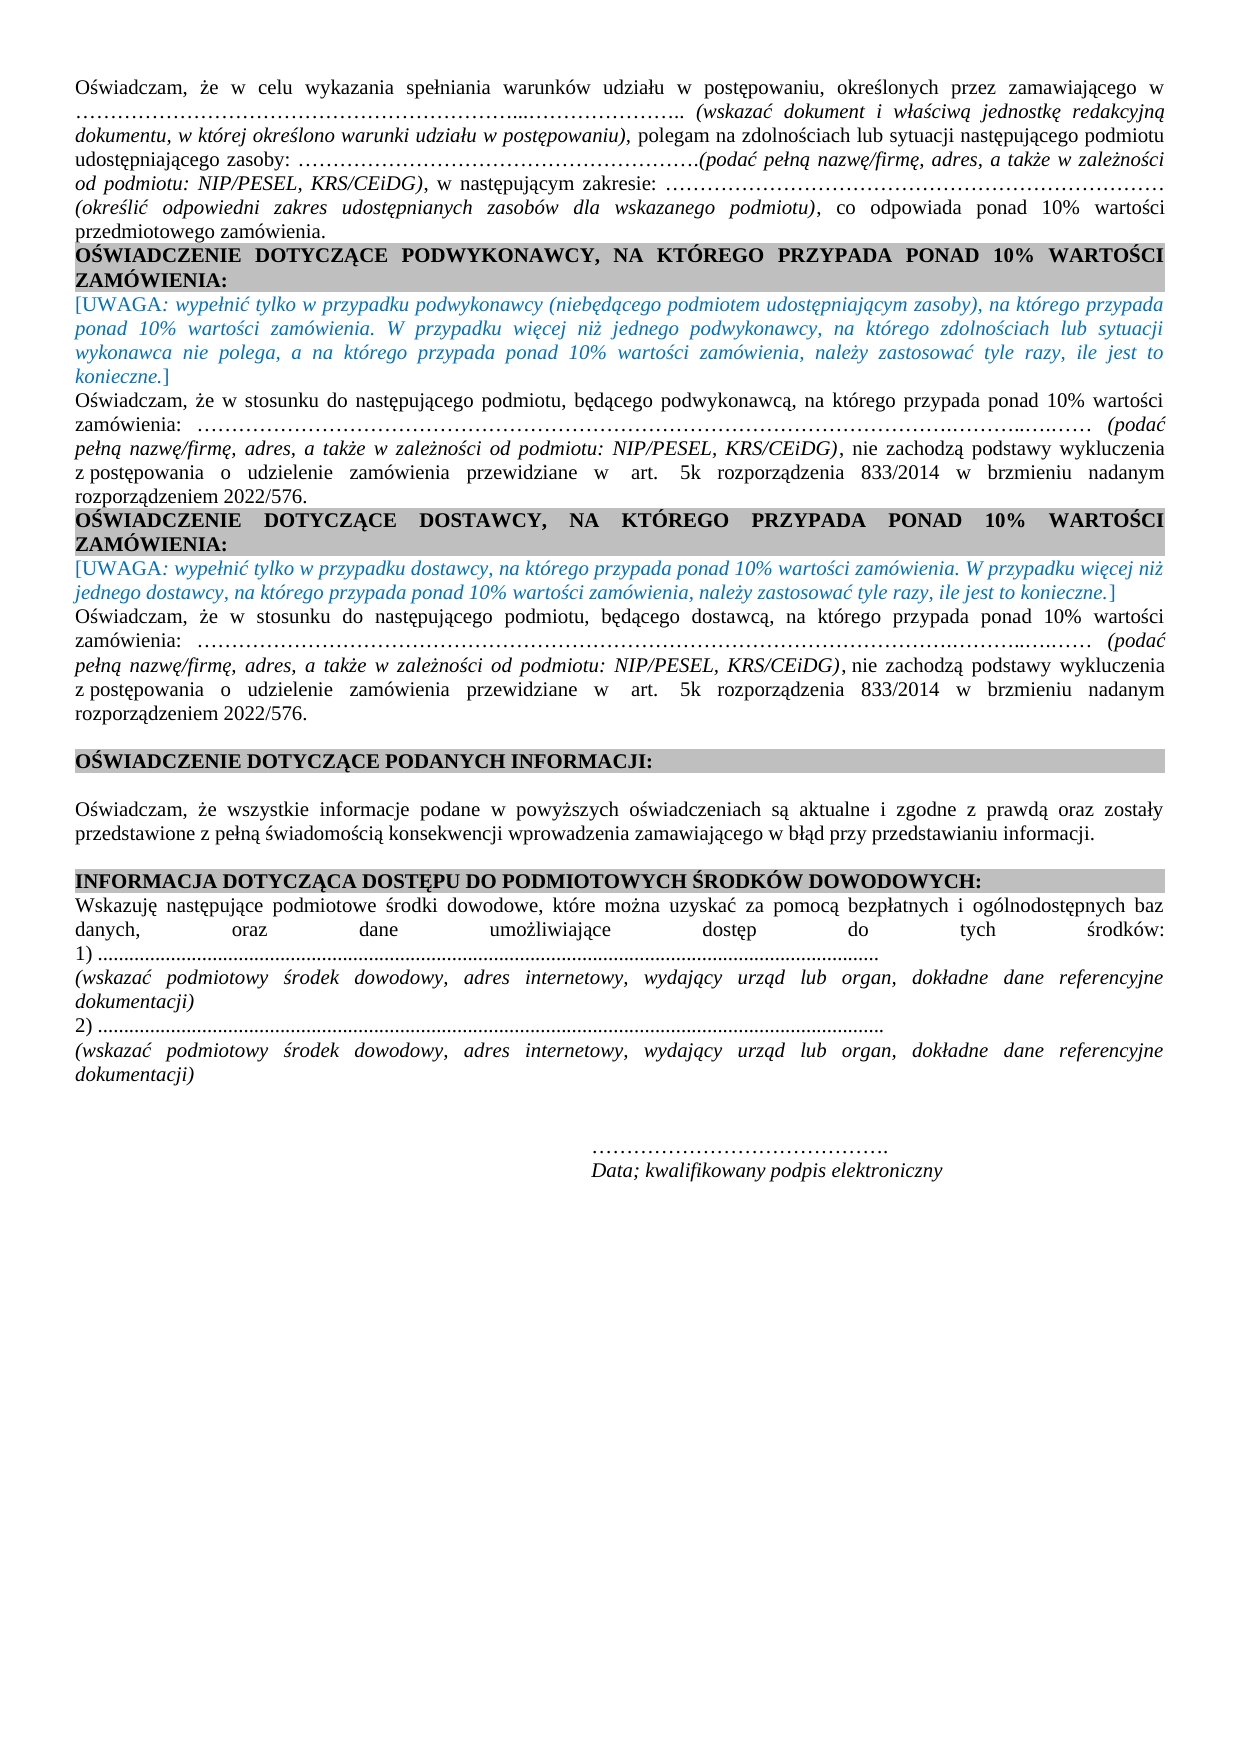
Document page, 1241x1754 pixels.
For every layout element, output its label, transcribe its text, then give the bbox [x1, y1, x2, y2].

text [UWAGA: wypełnić tylko w przypadku podwykonawcy (niebędącego podmiotem udostępniającym zasoby), na którego przypada ponad 10% wartości zamówienia. W przypadku więcej niż jednego podwykonawcy, na którego zdolnościach lub sytuacji wykonawca nie polega, a na którego przypada ponad 10% wartości zamówienia, należy zastosować tyle razy, ile jest to konieczne.] [75, 292, 1165, 388]
text (wskazać podmiotowy środek dowodowy, adres internetowy, wydający urząd lub organ, dokładne dane referencyjne dokumentacji) [75, 1037, 1165, 1086]
text Data; kwalifikowany podpis elektroniczny [75, 1158, 1165, 1182]
text OŚWIADCZENIE DOTYCZĄCE PODWYKONAWCY, NA KTÓREGO PRZYPADA PONAD 10% WARTOŚCI ZAMÓWIENIA: [75, 243, 1165, 292]
text OŚWIADCZENIE DOTYCZĄCE DOSTAWCY, NA KTÓREGO PRZYPADA PONAD 10% WARTOŚCI ZAMÓWIENIA: [75, 508, 1165, 556]
text Oświadczam, że wszystkie informacje podane w powyższych oświadczeniach są aktualne i zgodne z prawdą oraz zostały przedstawione z pełną świadomością konsekwencji wprowadzenia zamawiającego w błąd przy przedstawianiu informacji. [75, 797, 1165, 845]
text OŚWIADCZENIE DOTYCZĄCE PODANYCH INFORMACJI: [75, 749, 1165, 773]
text (wskazać podmiotowy środek dowodowy, adres internetowy, wydający urząd lub organ, dokładne dane referencyjne dokumentacji) [75, 965, 1165, 1013]
text Oświadczam, że w stosunku do następującego podmiotu, będącego dostawcą, na którego przypada ponad 10% wartości zamówienia: ……………………………………………………………………………………………….………..….…… (podać pełną nazwę/firmę, adres, a także w zależności od podmiotu: NIP/PESEL, KRS/CEiDG), nie zachodzą podstawy wykluczenia z postępowania o udzielenie zamówienia przewidziane w art. 5k rozporządzenia 833/2014 w brzmieniu nadanym rozporządzeniem 2022/576. [75, 604, 1165, 725]
text 2) ....................................................................................................................................................... [75, 1013, 1165, 1037]
text [UWAGA: wypełnić tylko w przypadku dostawcy, na którego przypada ponad 10% wartości zamówienia. W przypadku więcej niż jednego dostawcy, na którego przypada ponad 10% wartości zamówienia, należy zastosować tyle razy, ile jest to konieczne.] [75, 556, 1165, 604]
text Wskazuję następujące podmiotowe środki dowodowe, które można uzyskać za pomocą bezpłatnych i ogólnodostępnych baz danych, oraz dane umożliwiające dostęp do tych środków: 1) ...................................................................................................................................................... [75, 893, 1165, 965]
text Oświadczam, że w stosunku do następującego podmiotu, będącego podwykonawcą, na którego przypada ponad 10% wartości zamówienia: ……………………………………………………………………………………………….………..….…… (podać pełną nazwę/firmę, adres, a także w zależności od podmiotu: NIP/PESEL, KRS/CEiDG), nie zachodzą podstawy wykluczenia z postępowania o udzielenie zamówienia przewidziane w art. 5k rozporządzenia 833/2014 w brzmieniu nadanym rozporządzeniem 2022/576. [75, 388, 1165, 508]
text Oświadczam, że w celu wykazania spełniania warunków udziału w postępowaniu, określonych przez zamawiającego w ………………………………………………………...………………….. (wskazać dokument i właściwą jednostkę redakcyjną dokumentu, w której określono warunki udziału w postępowaniu), polegam na zdolnościach lub sytuacji następującego podmiotu udostępniającego zasoby: ………………………………………………….(podać pełną nazwę/firmę, adres, a także w zależności od podmiotu: NIP/PESEL, KRS/CEiDG), w następującym zakresie: ……………………………………………………………… (określić odpowiedni zakres udostępnianych zasobów dla wskazanego podmiotu), co odpowiada ponad 10% wartości przedmiotowego zamówienia. [75, 75, 1165, 243]
text ……………………………………. [75, 1134, 1165, 1158]
text INFORMACJA DOTYCZĄCA DOSTĘPU DO PODMIOTOWYCH ŚRODKÓW DOWODOWYCH: [75, 869, 1165, 893]
